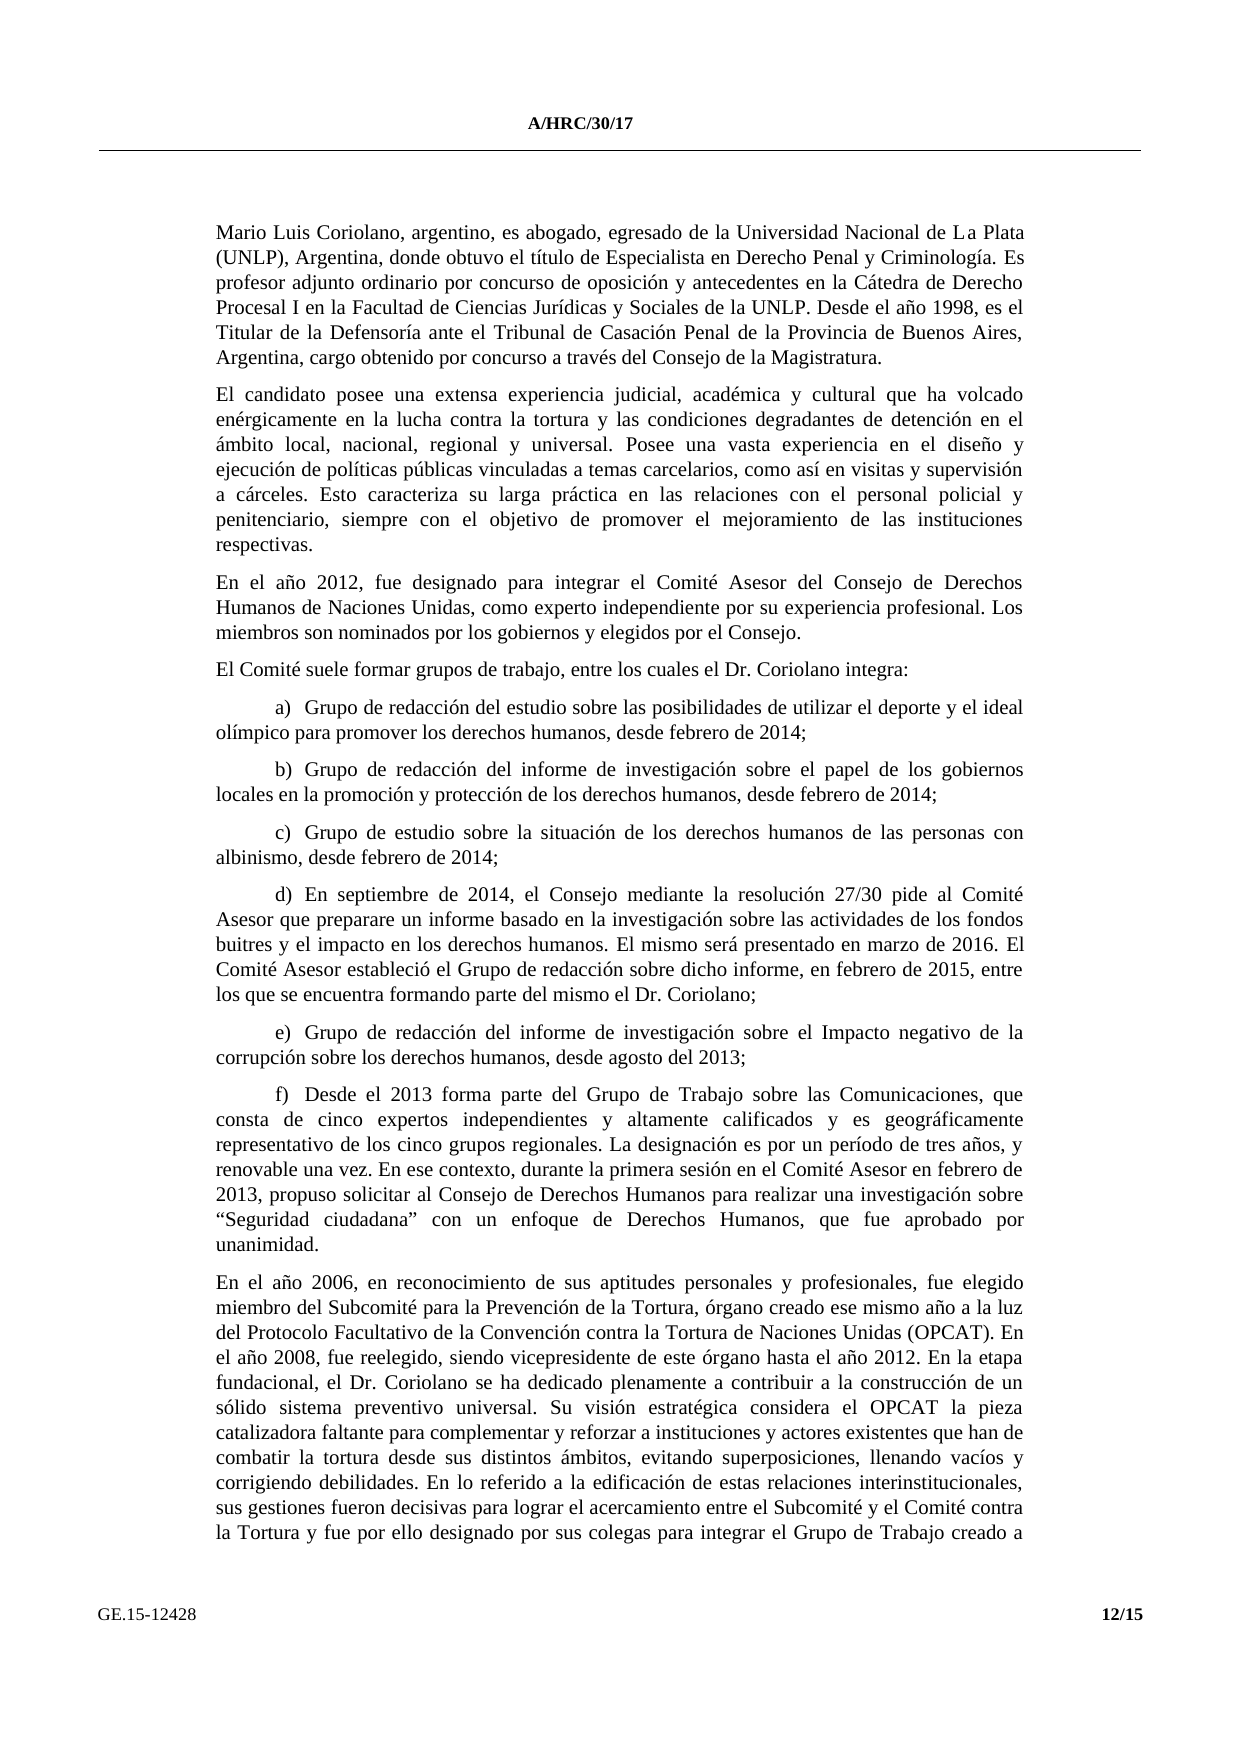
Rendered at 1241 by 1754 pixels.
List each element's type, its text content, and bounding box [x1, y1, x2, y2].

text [216, 1269, 1024, 1544]
text a) Grupo de redacción del estudio sobre las posibilidades de utilizar el deporte y el ideal olímpico para promover los derechos humanos, desde febrero de 2014; [216, 694, 1024, 744]
text El candidato posee una extensa experiencia judicial, académica y cultural que ha volcado enérgicamente en la lucha contra la tortura y las condiciones degradantes de detención en el ámbito local, nacional, regional y universal. Posee una vasta experiencia en el diseño y ejecución de políticas públicas vinculadas a temas carcelarios, como así en visitas y supervisión a cárceles. Esto caracteriza su larga práctica en las relaciones con el personal policial y penitenciario, siempre con el objetivo de promover el mejoramiento de las instituciones respectivas. [216, 381, 1024, 556]
text d) En septiembre de 2014, el Consejo mediante la resolución 27/30 pide al Comité Asesor que preparare un informe basado en la investigación sobre las actividades de los fondos buitres y el impacto en los derechos humanos. El mismo será presentado en marzo de 2016. El Comité Asesor estableció el Grupo de redacción sobre dicho informe, en febrero de 2015, entre los que se encuentra formando parte del mismo el Dr. Coriolano; [216, 881, 1024, 1006]
text En el año 2012, fue designado para integrar el Comité Asesor del Consejo de Derechos Humanos de Naciones Unidas, como experto independiente por su experiencia profesional. Los miembros son nominados por los gobiernos y elegidos por el Consejo. [216, 569, 1024, 644]
text c) Grupo de estudio sobre la situación de los derechos humanos de las personas con albinismo, desde febrero de 2014; [216, 819, 1024, 869]
text Mario Luis Coriolano, argentino, es abogado, egresado de la Universidad Nacional de La Plata (UNLP), Argentina, donde obtuvo el título de Especialista en Derecho Penal y Criminología. Es profesor adjunto ordinario por concurso de oposición y antecedentes en la Cátedra de Derecho Procesal I en la Facultad de Ciencias Jurídicas y Sociales de la UNLP. Desde el año 1998, es el Titular de la Defensoría ante el Tribunal de Casación Penal de la Provincia de Buenos Aires, Argentina, cargo obtenido por concurso a través del Consejo de la Magistratura. [216, 219, 1024, 369]
text b) Grupo de redacción del informe de investigación sobre el papel de los gobiernos locales en la promoción y protección de los derechos humanos, desde febrero de 2014; [216, 756, 1024, 806]
text f) Desde el 2013 forma parte del Grupo de Trabajo sobre las Comunicaciones, que consta de cinco expertos independientes y altamente calificados y es geográficamente representativo de los cinco grupos regionales. La designación es por un período de tres años, y renovable una vez. En ese contexto, durante la primera sesión en el Comité Asesor en febrero de 2013, propuso solicitar al Consejo de Derechos Humanos para realizar una investigación sobre “Seguridad ciudadana” con un enfoque de Derechos Humanos, que fue aprobado por unanimidad. [216, 1081, 1024, 1256]
text El Comité suele formar grupos de trabajo, entre los cuales el Dr. Coriolano integra: [216, 656, 1024, 681]
text e) Grupo de redacción del informe de investigación sobre el Impacto negativo de la corrupción sobre los derechos humanos, desde agosto del 2013; [216, 1019, 1024, 1069]
